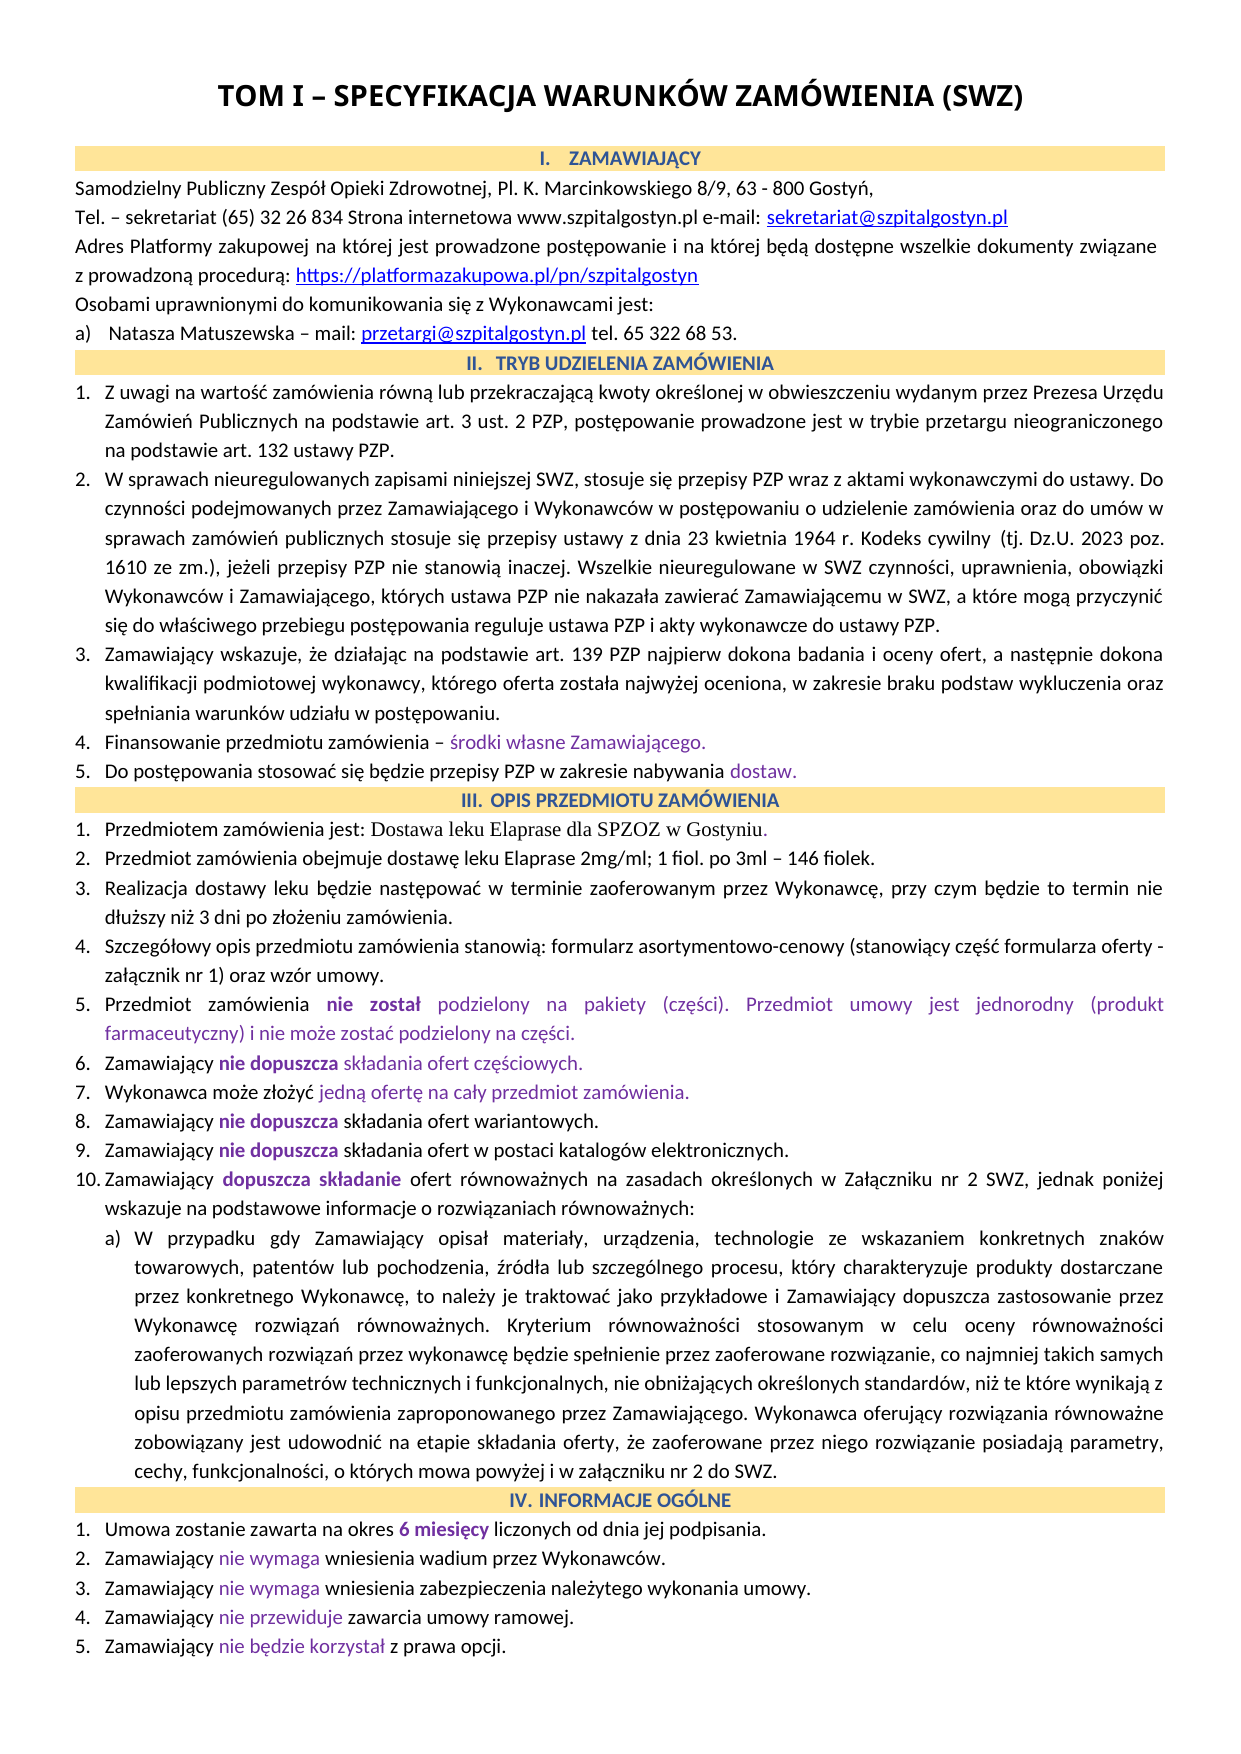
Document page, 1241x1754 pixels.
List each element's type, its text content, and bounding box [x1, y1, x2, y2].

list Przedmiot zamówienia obejmuje dostawę leku Elaprase 2mg/ml; 1 fiol. po 3ml – 146 fiolek. [75, 846, 1165, 871]
subtitle OPIS PRZEDMIOTU ZAMÓWIENIA [75, 787, 1165, 813]
list Zamawiający nie dopuszcza składania ofert częściowych. [75, 1050, 1165, 1075]
list W przypadku gdy Zamawiający opisał materiały, urządzenia, technologie ze wskazaniem konkretnych znaków towarowych, patentów lub pochodzenia, źródła lub szczególnego procesu, który charakteryzuje produkty dostarczane przez konkretnego Wykonawcę, to należy je traktować jako przykładowe i Zamawiający dopuszcza zastosowanie przez Wykonawcę rozwiązań równoważnych. Kryterium równoważności stosowanym w celu oceny równoważności zaoferowanych rozwiązań przez wykonawcę będzie spełnienie przez zaoferowane rozwiązanie, co najmniej takich samych lub lepszych parametrów technicznych i funkcjonalnych, nie obniżających określonych standardów, niż te które wynikają z opisu przedmiotu zamówienia zaproponowanego przez Zamawiającego. Wykonawca oferujący rozwiązania równoważne zobowiązany jest udowodnić na etapie składania oferty, że zaoferowane przez niego rozwiązanie posiadają parametry, cechy, funkcjonalności, o których mowa powyżej i w załączniku nr 2 do SWZ. [104, 1225, 1165, 1483]
list Do postępowania stosować się będzie przepisy PZP w zakresie nabywania dostaw. [75, 758, 1165, 783]
list Natasza Matuszewska – mail: przetargi@szpitalgostyn.pl tel. 65 322 68 53. [75, 321, 1165, 346]
list Zamawiający nie przewiduje zawarcia umowy ramowej. [75, 1604, 1165, 1629]
text Samodzielny Publiczny Zespół Opieki Zdrowotnej, Pl. K. Marcinkowskiego 8/9, 63 - 800 Gostyń, [75, 175, 1165, 200]
list Zamawiający nie wymaga wniesienia zabezpieczenia należytego wykonania umowy. [75, 1575, 1165, 1600]
text Adres Platformy zakupowej na której jest prowadzone postępowanie i na której będą dostępne wszelkie dokumenty związane z prowadzoną procedurą: https://platformazakupowa.pl/pn/szpitalgostyn [75, 233, 1165, 288]
subtitle TOM I – SPECYFIKACJA WARUNKÓW ZAMÓWIENIA (SWZ) [75, 75, 1165, 115]
list Przedmiotem zamówienia jest: . [75, 816, 1165, 842]
list Zamawiający wskazuje, że działając na podstawie art. 139 PZP najpierw dokona badania i oceny ofert, a następnie dokona kwalifikacji podmiotowej wykonawcy, którego oferta została najwyżej oceniona, w zakresie braku podstaw wykluczenia oraz spełniania warunków udziału w postępowaniu. [75, 641, 1165, 725]
text Osobami uprawnionymi do komunikowania się z Wykonawcami jest: [75, 291, 1165, 317]
subtitle INFORMACJE OGÓLNE [75, 1487, 1165, 1513]
list Przedmiot zamówienia nie został podzielony na pakiety (części). Przedmiot umowy jest jednorodny (produkt farmaceutyczny) i nie może zostać podzielony na części. [75, 991, 1165, 1046]
list Zamawiający nie będzie korzystał z prawa opcji. [75, 1633, 1165, 1658]
list Wykonawca może złożyć jedną ofertę na cały przedmiot zamówienia. [75, 1079, 1165, 1104]
text Tel. – sekretariat (65) 32 26 834 Strona internetowa www.szpitalgostyn.pl e-mail: sekretariat@szpitalgostyn.pl [75, 204, 1165, 229]
list Zamawiający nie wymaga wniesienia wadium przez Wykonawców. [75, 1546, 1165, 1571]
list Z uwagi na wartość zamówienia równą lub przekraczającą kwoty określonej w obwieszczeniu wydanym przez Prezesa Urzędu Zamówień Publicznych na podstawie art. 3 ust. 2 PZP, postępowanie prowadzone jest w trybie przetargu nieograniczonego na podstawie art. 132 ustawy PZP. [75, 379, 1165, 463]
list Realizacja dostawy leku będzie następować w terminie zaoferowanym przez Wykonawcę, przy czym będzie to termin nie dłuższy niż 3 dni po złożeniu zamówienia. [75, 875, 1165, 929]
list Zamawiający dopuszcza składanie ofert równoważnych na zasadach określonych w Załączniku nr 2 SWZ, jednak poniżej wskazuje na podstawowe informacje o rozwiązaniach równoważnych: [75, 1166, 1165, 1221]
list Zamawiający nie dopuszcza składania ofert w postaci katalogów elektronicznych. [75, 1137, 1165, 1163]
list Szczegółowy opis przedmiotu zamówienia stanowią: formularz asortymentowo-cenowy (stanowiący część formularza oferty - załącznik nr 1) oraz wzór umowy. [75, 933, 1165, 988]
list Umowa zostanie zawarta na okres 6 miesięcy liczonych od dnia jej podpisania. [75, 1516, 1165, 1542]
list W sprawach nieuregulowanych zapisami niniejszej SWZ, stosuje się przepisy PZP wraz z aktami wykonawczymi do ustawy. Do czynności podejmowanych przez Zamawiającego i Wykonawców w postępowaniu o udzielenie zamówienia oraz do umów w sprawach zamówień publicznych stosuje się przepisy ustawy z dnia 23 kwietnia 1964 r. Kodeks cywilny (tj. Dz.U. 2023 poz. 1610 ze zm.), jeżeli przepisy PZP nie stanowią inaczej. Wszelkie nieuregulowane w SWZ czynności, uprawnienia, obowiązki Wykonawców i Zamawiającego, których ustawa PZP nie nakazała zawierać Zamawiającemu w SWZ, a które mogą przyczynić się do właściwego przebiegu postępowania reguluje ustawa PZP i akty wykonawcze do ustawy PZP. [75, 466, 1165, 638]
list Finansowanie przedmiotu zamówienia – środki własne Zamawiającego. [75, 729, 1165, 754]
list Zamawiający nie dopuszcza składania ofert wariantowych. [75, 1108, 1165, 1133]
subtitle ZAMAWIAJĄCY [75, 146, 1165, 171]
subtitle TRYB UDZIELENIA ZAMÓWIENIA [75, 350, 1165, 375]
